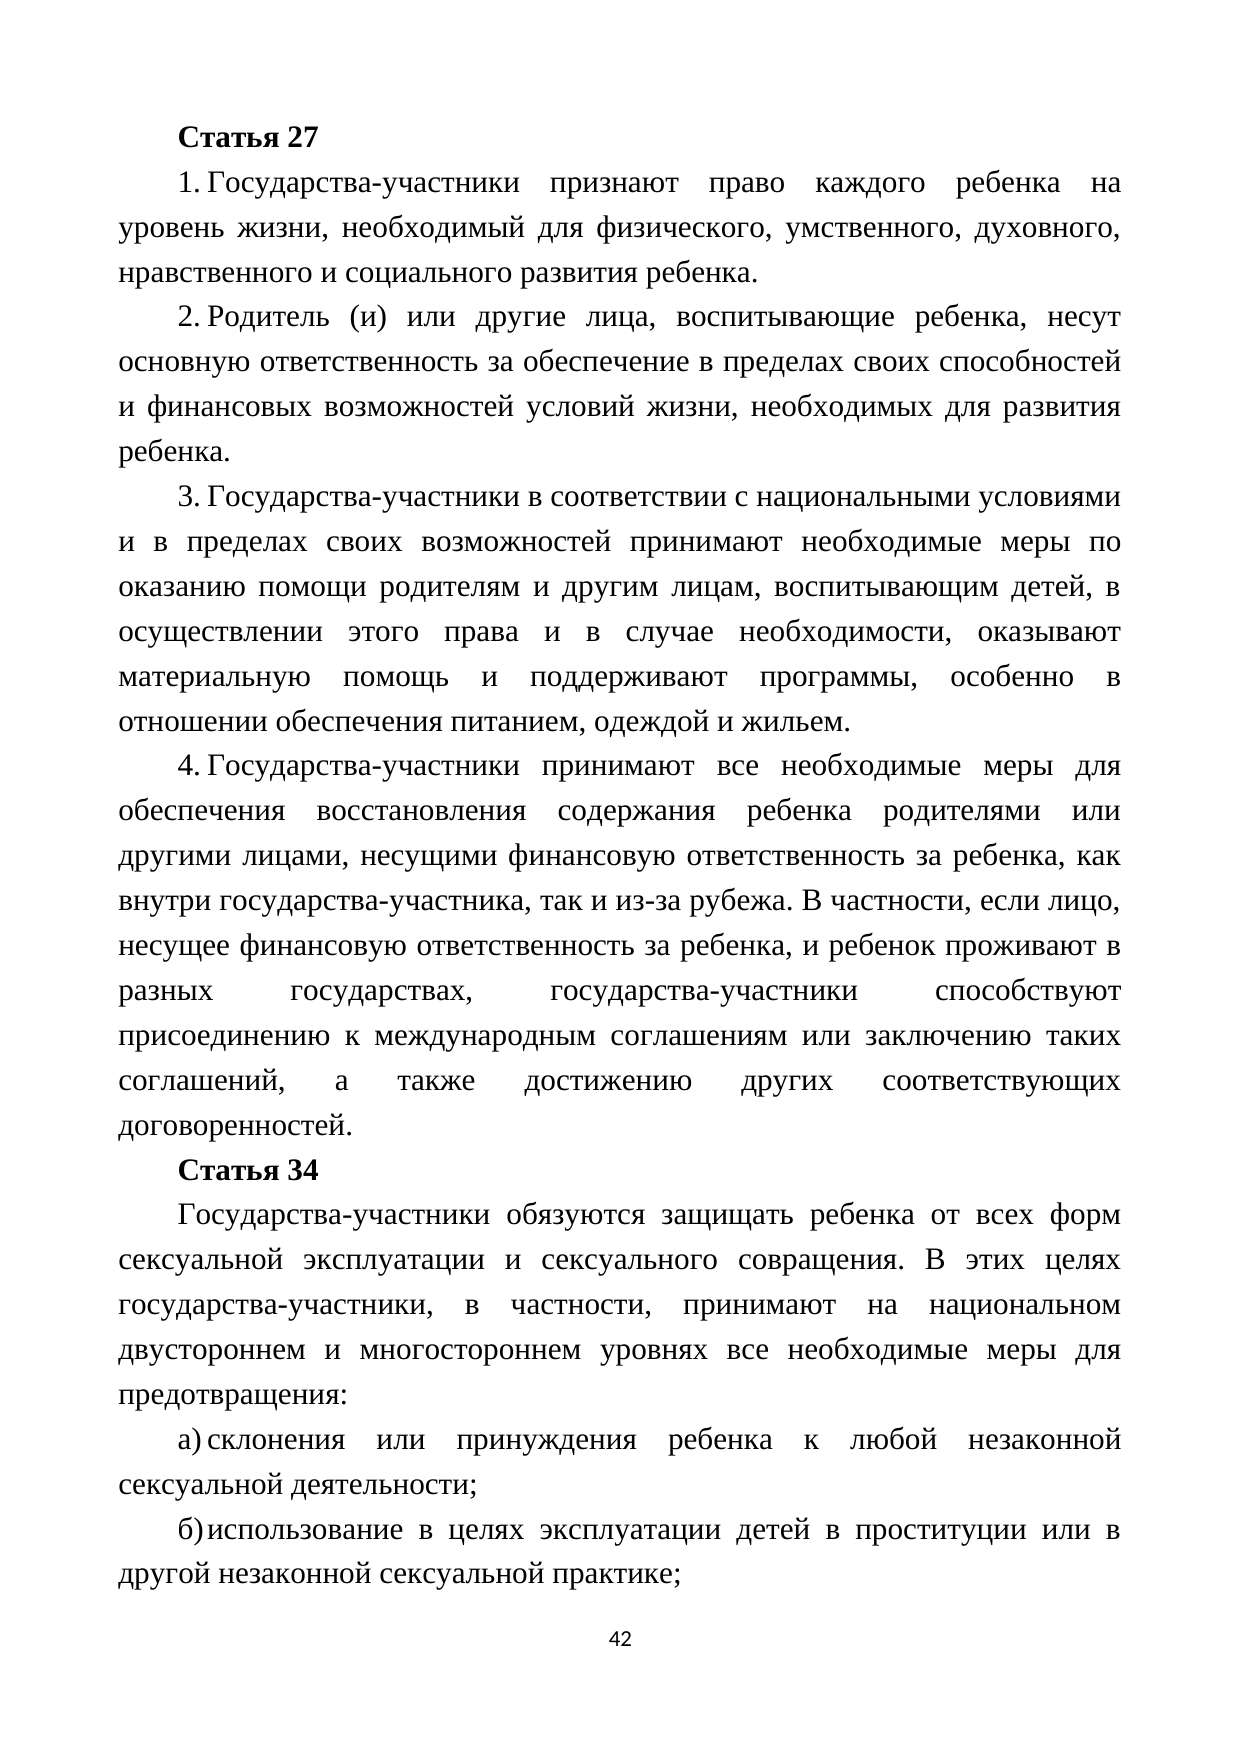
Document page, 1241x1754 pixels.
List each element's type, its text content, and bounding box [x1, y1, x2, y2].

text Статья 34 [118, 1151, 1122, 1187]
list Государства-участники признают право каждого ребенка на уровень жизни, необходимый для физического, умственного, духовного, нравственного и социального развития ребенка. [118, 163, 1122, 289]
list использование в целях эксплуатации детей в проституции или в другой незаконной сексуальной практике; [118, 1510, 1122, 1591]
list Родитель (и) или другие лица, воспитывающие ребенка, несут основную ответственность за обеспечение в пределах своих способностей и финансовых возможностей условий жизни, необходимых для развития ребенка. [118, 298, 1122, 468]
list Государства-участники в соответствии с национальными условиями и в пределах своих возможностей принимают необходимые меры по оказанию помощи родителям и другим лицам, воспитывающим детей, в осуществлении этого права и в случае необходимости, оказывают материальную помощь и поддерживают программы, особенно в отношении обеспечения питанием, одеждой и жильем. [118, 477, 1122, 738]
list Государства-участники принимают все необходимые меры для обеспечения восстановления содержания ребенка родителями или другими лицами, несущими финансовую ответственность за ребенка, как внутри государства-участника, так и из-за рубежа. В частности, если лицо, несущее финансовую ответственность за ребенка, и ребенок проживают в разных государствах, государства-участники способствуют присоединению к международным соглашениям или заключению таких соглашений, а также достижению других соответствующих договоренностей. [118, 747, 1122, 1142]
text Государства-участники обязуются защищать ребенка от всех форм сексуальной эксплуатации и сексуального совращения. В этих целях государства-участники, в частности, принимают на национальном двустороннем и многостороннем уровнях все необходимые меры для предотвращения: [118, 1196, 1122, 1411]
text Статья 27 [118, 118, 1122, 154]
list склонения или принуждения ребенка к любой незаконной сексуальной деятельности; [118, 1420, 1122, 1501]
